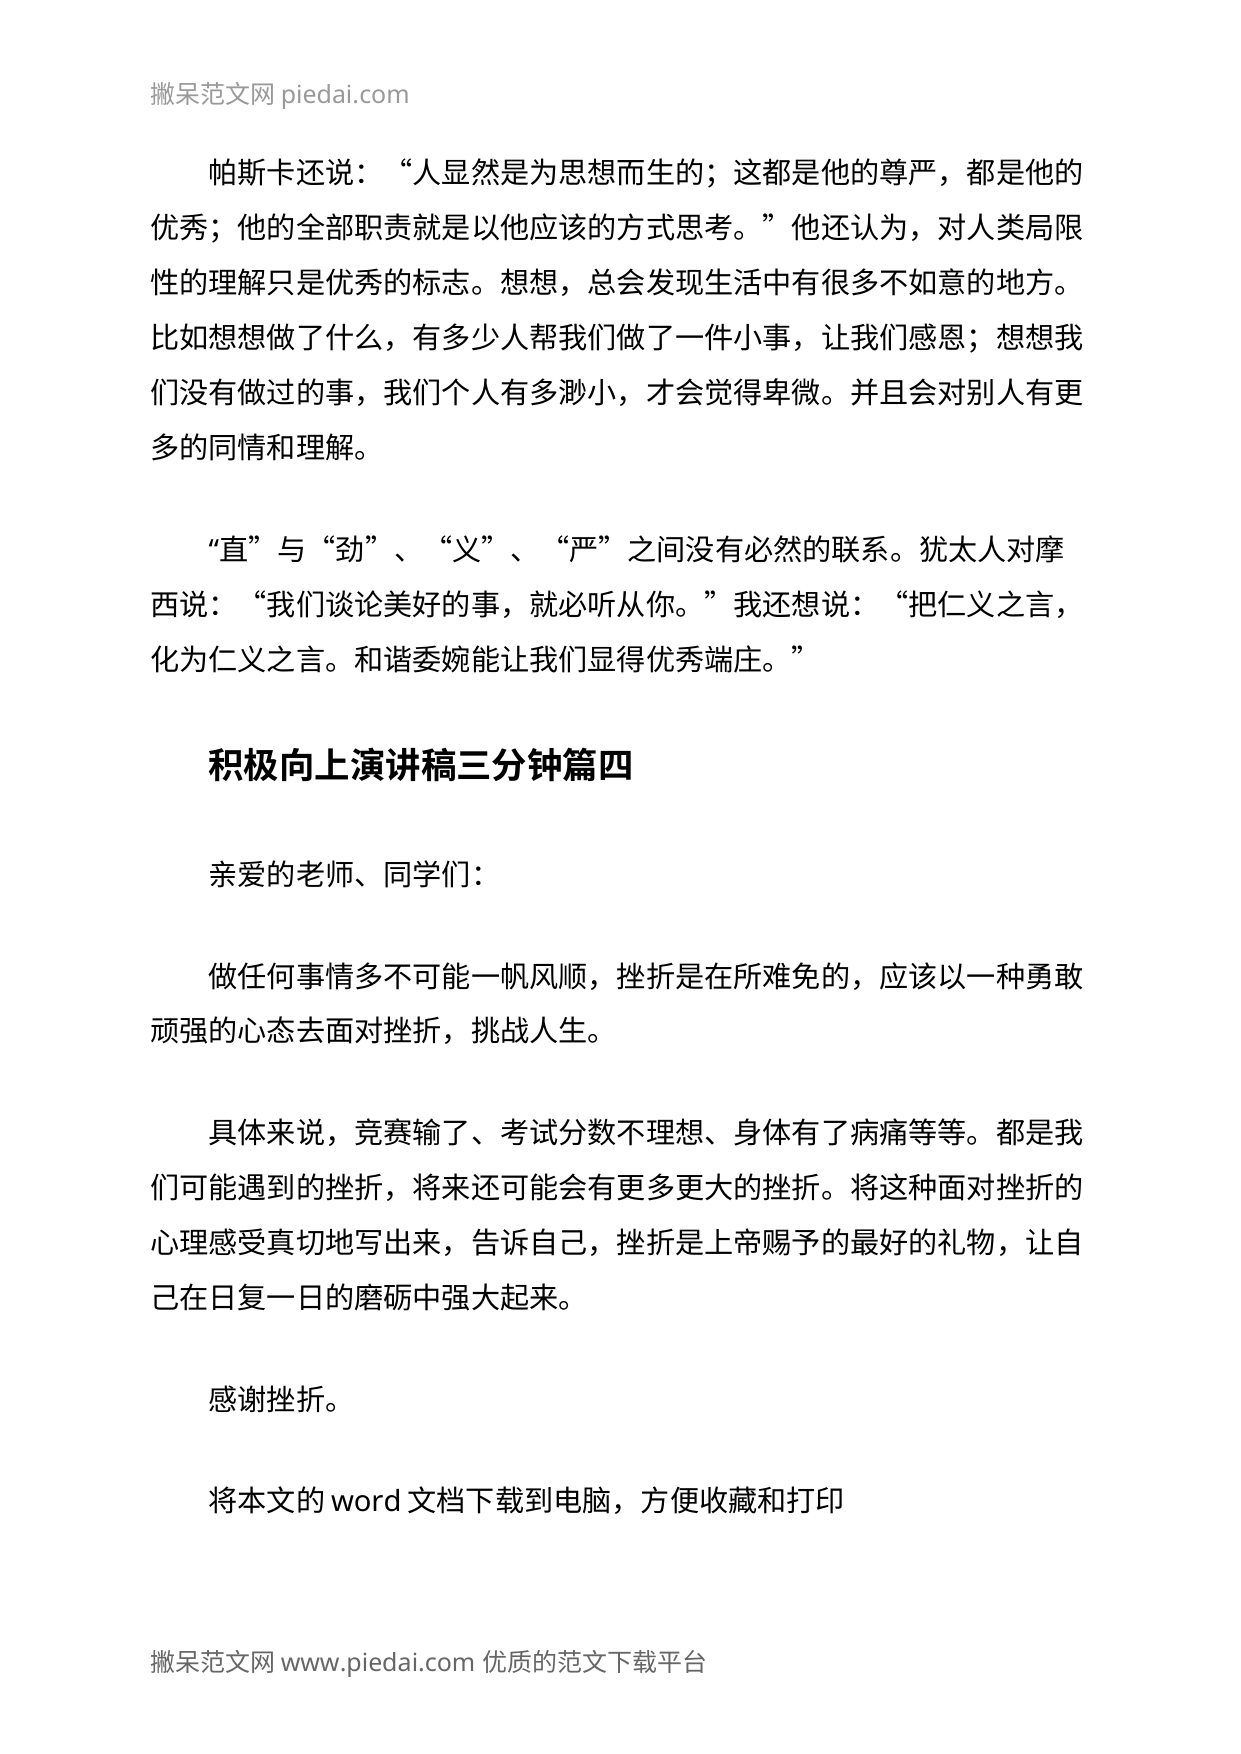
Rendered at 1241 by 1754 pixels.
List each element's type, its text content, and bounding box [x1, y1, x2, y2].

text 积极向上演讲稿三分钟篇四 [150, 738, 1090, 789]
text “直”与“劲”、“义”、“严”之间没有必然的联系。犹太人对摩西说：“我们谈论美好的事，就必听从你。”我还想说：“把仁义之言，化为仁义之言。和谐委婉能让我们显得优秀端庄。” [150, 526, 1090, 678]
text 帕斯卡还说：“人显然是为思想而生的；这都是他的尊严，都是他的优秀；他的全部职责就是以他应该的方式思考。”他还认为，对人类局限性的理解只是优秀的标志。想想，总会发现生活中有很多不如意的地方。比如想想做了什么，有多少人帮我们做了一件小事，让我们感恩；想想我们没有做过的事，我们个人有多渺小，才会觉得卑微。并且会对别人有更多的同情和理解。 [150, 150, 1090, 467]
text 感谢挫折。 [150, 1376, 1090, 1418]
text 将本文的word文档下载到电脑，方便收藏和打印 [150, 1478, 1090, 1520]
text 做任何事情多不可能一帆风顺，挫折是在所难免的，应该以一种勇敢顽强的心态去面对挫折，挑战人生。 [150, 953, 1090, 1050]
text 具体来说，竞赛输了、考试分数不理想、身体有了病痛等等。都是我们可能遇到的挫折，将来还可能会有更多更大的挫折。将这种面对挫折的心理感受真切地写出来，告诉自己，挫折是上帝赐予的最好的礼物，让自己在日复一日的磨砺中强大起来。 [150, 1110, 1090, 1317]
text 亲爱的老师、同学们： [150, 851, 1090, 894]
